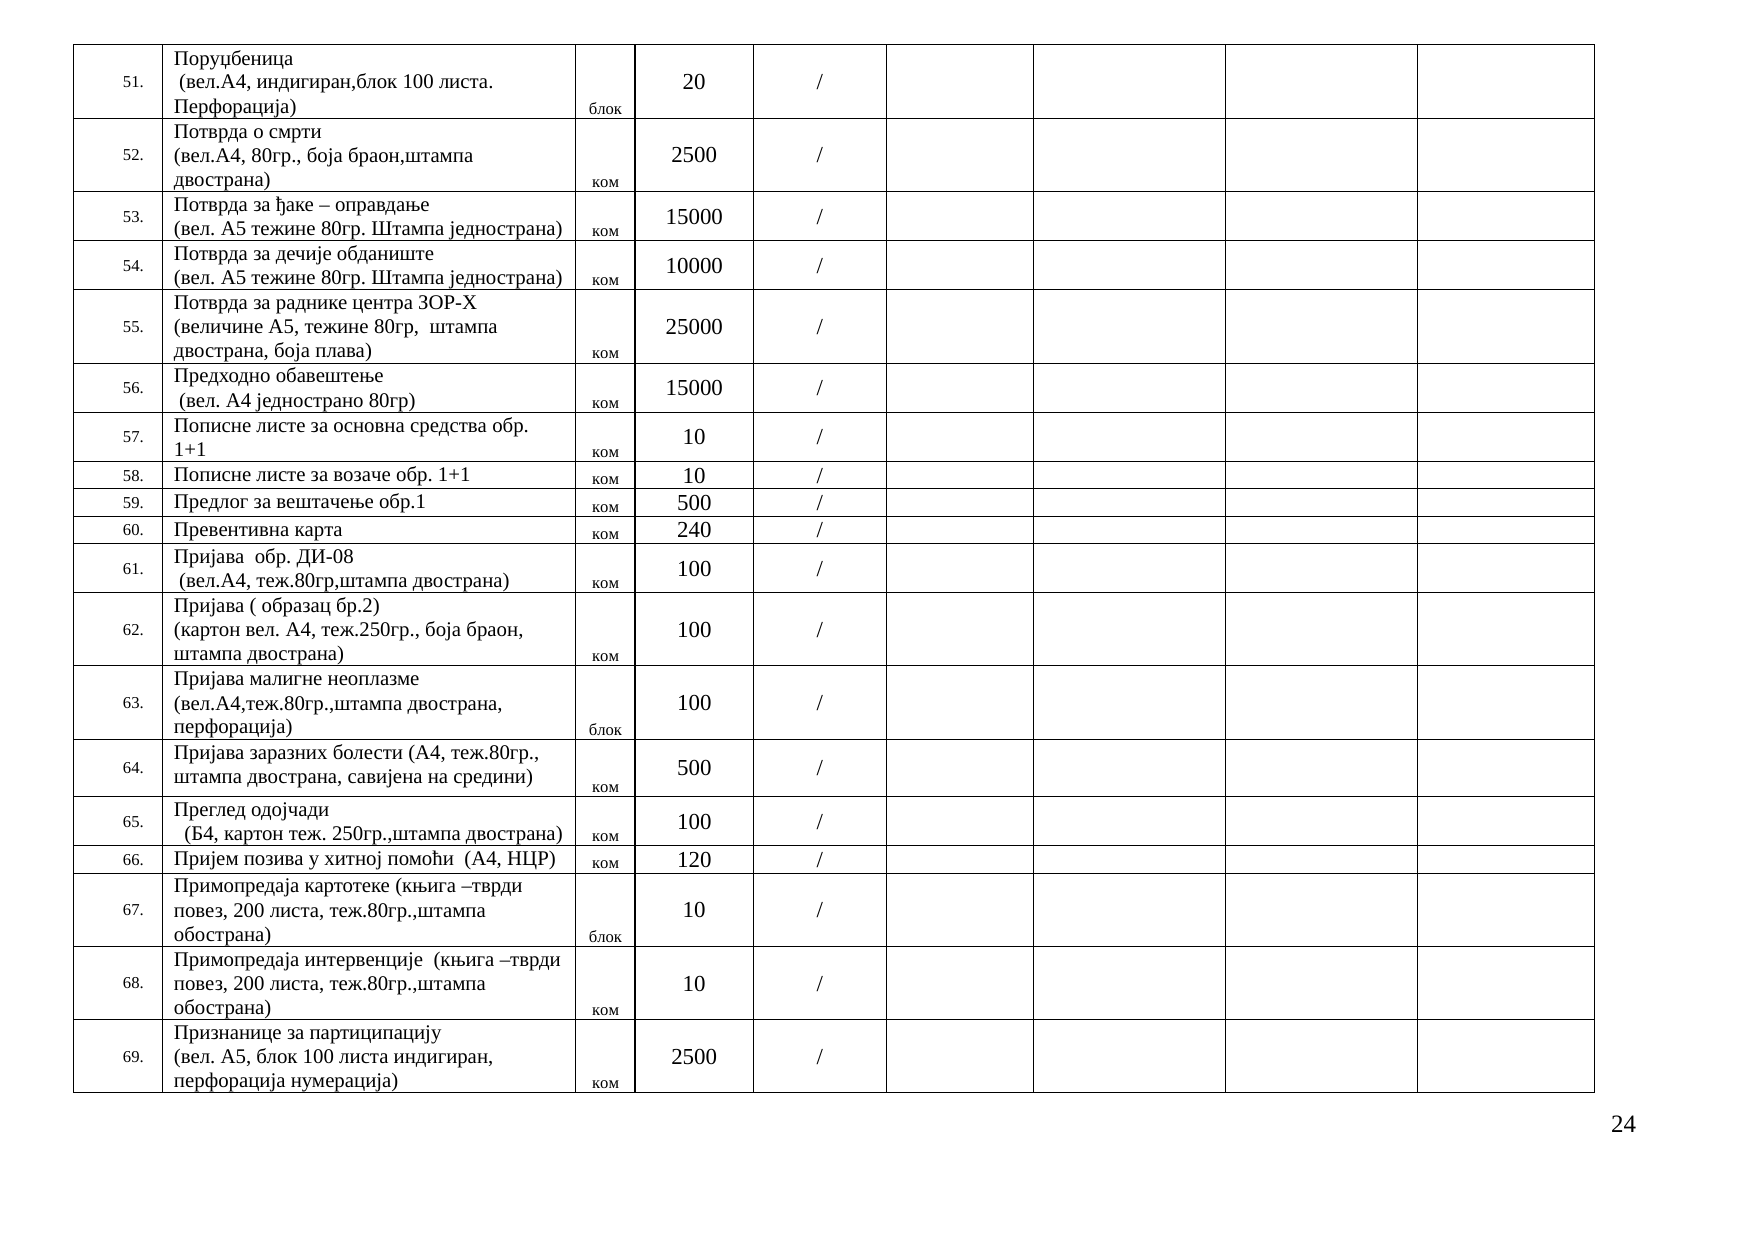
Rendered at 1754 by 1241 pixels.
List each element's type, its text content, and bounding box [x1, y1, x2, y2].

table_cell [1034, 666, 1225, 738]
table_cell [74, 740, 162, 796]
table_cell 100 [636, 544, 753, 592]
table_cell [887, 740, 1033, 796]
table_cell [74, 413, 162, 461]
table_cell Пописне листе за основна средства обр. 1+1 [163, 413, 575, 461]
table_cell [1226, 740, 1417, 796]
table_cell ком [576, 1020, 634, 1092]
table_cell [887, 413, 1033, 461]
table_cell Поруџбеница (вел.А4, индигиран,блок 100 листа. Перфорација) [163, 45, 575, 118]
table_cell / [754, 413, 886, 461]
table_cell [1226, 797, 1417, 845]
table_cell Преглед одојчади (Б4, картон теж. 250гр.,штампа двострана) [163, 797, 575, 845]
table_cell Потврда за ђаке – оправдање (вел. А5 тежине 80гр. Штампа једнострана) [163, 192, 575, 240]
table_cell Примопредаја интервенције (књига –тврди повез, 200 листа, теж.80гр.,штампа обострана) [163, 947, 575, 1019]
table_cell [1226, 666, 1417, 738]
table_cell [74, 666, 162, 738]
table_cell [1226, 119, 1417, 191]
table_cell 500 [636, 740, 753, 796]
table_cell [1226, 241, 1417, 289]
table_cell ком [576, 413, 634, 461]
table_cell блок [576, 666, 634, 738]
table_cell ком [576, 192, 634, 240]
table_cell [1034, 413, 1225, 461]
table_cell [1418, 489, 1594, 516]
table_cell Предлог за вештачење обр.1 [163, 489, 575, 516]
table_cell 2500 [636, 119, 753, 191]
table_cell ком [576, 290, 634, 362]
table_cell [1418, 1020, 1594, 1092]
table_cell Пријава заразних болести (А4, теж.80гр., штампа двострана, савијена на средини) [163, 740, 575, 796]
table_cell Предходно обавештење (вел. А4 једнострано 80гр) [163, 364, 575, 412]
table_cell Потврда за дечије обданиште (вел. А5 тежине 80гр. Штампа једнострана) [163, 241, 575, 289]
table_cell [74, 241, 162, 289]
table_cell [74, 874, 162, 946]
table_cell [1226, 517, 1417, 543]
table_cell [887, 192, 1033, 240]
table_cell ком [576, 947, 634, 1019]
table_cell / [754, 364, 886, 412]
table_cell [887, 119, 1033, 191]
table_cell [1418, 517, 1594, 543]
table_cell [887, 517, 1033, 543]
table_cell [1226, 544, 1417, 592]
table_cell 240 [636, 517, 753, 543]
table_cell [887, 797, 1033, 845]
table_cell [1418, 544, 1594, 592]
table_cell [74, 364, 162, 412]
table_cell [74, 45, 162, 118]
table_cell / [754, 192, 886, 240]
table_cell [74, 489, 162, 516]
table_cell 20 [636, 45, 753, 118]
table_cell 100 [636, 593, 753, 665]
table_cell Пријем позива у хитној помоћи (А4, НЦР) [163, 846, 575, 872]
table_cell [74, 947, 162, 1019]
table_cell [1226, 462, 1417, 488]
table_cell / [754, 119, 886, 191]
table_cell 25000 [636, 290, 753, 362]
table_cell 500 [636, 489, 753, 516]
table_cell 120 [636, 846, 753, 872]
table_cell / [754, 517, 886, 543]
table_cell Пријава ( образац бр.2) (картон вел. А4, теж.250гр., боја браон, штампа двострана) [163, 593, 575, 665]
table_cell [887, 947, 1033, 1019]
table_cell [1034, 517, 1225, 543]
table_cell [887, 1020, 1033, 1092]
table_cell / [754, 489, 886, 516]
table_cell [1418, 241, 1594, 289]
table_cell [887, 45, 1033, 118]
table_cell [887, 846, 1033, 872]
table_cell 10 [636, 413, 753, 461]
table_cell ком [576, 740, 634, 796]
table_cell [1418, 119, 1594, 191]
table_cell 15000 [636, 192, 753, 240]
table_cell ком [576, 462, 634, 488]
table_cell 10 [636, 947, 753, 1019]
table_cell Потврда о смрти (вел.А4, 80гр., боја браон,штампа двострана) [163, 119, 575, 191]
table_cell [1226, 846, 1417, 872]
table_cell [74, 593, 162, 665]
table_cell 15000 [636, 364, 753, 412]
table_cell [1418, 593, 1594, 665]
table_cell [1034, 1020, 1225, 1092]
table_cell [1418, 192, 1594, 240]
table_cell [1418, 462, 1594, 488]
table_cell Пријава обр. ДИ-08 (вел.А4, теж.80гр,штампа двострана) [163, 544, 575, 592]
table_cell / [754, 874, 886, 946]
table_cell [887, 544, 1033, 592]
table_cell ком [576, 544, 634, 592]
table_cell [74, 1020, 162, 1092]
table_cell / [754, 797, 886, 845]
table_cell [1034, 241, 1225, 289]
table_cell [1418, 947, 1594, 1019]
table_cell [1034, 874, 1225, 946]
table_cell / [754, 241, 886, 289]
table_cell [1226, 593, 1417, 665]
table_cell Пријава малигне неоплазме (вел.А4,теж.80гр.,штампа двострана, перфорација) [163, 666, 575, 738]
table_cell [1418, 797, 1594, 845]
table_cell [1226, 45, 1417, 118]
table_cell [1226, 192, 1417, 240]
table_cell [887, 364, 1033, 412]
table_cell / [754, 593, 886, 665]
table_cell Пописне листе за возаче обр. 1+1 [163, 462, 575, 488]
table_cell [887, 489, 1033, 516]
table_cell [74, 517, 162, 543]
table_cell ком [576, 489, 634, 516]
table_cell [1034, 846, 1225, 872]
table_cell [1034, 593, 1225, 665]
table_cell блок [576, 45, 634, 118]
table_cell ком [576, 593, 634, 665]
table_cell ком [576, 241, 634, 289]
table_cell 100 [636, 666, 753, 738]
table_cell / [754, 544, 886, 592]
table_cell [1418, 740, 1594, 796]
table_cell [1226, 290, 1417, 362]
table_cell [1034, 797, 1225, 845]
table_cell [887, 666, 1033, 738]
table_cell ком [576, 119, 634, 191]
table_cell [1418, 290, 1594, 362]
table_cell / [754, 45, 886, 118]
table_cell 10000 [636, 241, 753, 289]
table_cell [1034, 192, 1225, 240]
table_cell 10 [636, 874, 753, 946]
table_cell / [754, 947, 886, 1019]
table_cell / [754, 1020, 886, 1092]
table_cell [74, 544, 162, 592]
table_cell блок [576, 874, 634, 946]
table_cell [1418, 874, 1594, 946]
table_cell Примопредаја картотеке (књига –тврди повез, 200 листа, теж.80гр.,штампа обострана) [163, 874, 575, 946]
table_cell ком [576, 364, 634, 412]
table_cell [74, 119, 162, 191]
table_cell [1034, 462, 1225, 488]
table_cell [1418, 45, 1594, 118]
table_cell [1226, 413, 1417, 461]
table_cell 10 [636, 462, 753, 488]
table_cell [74, 462, 162, 488]
table_cell ком [576, 797, 634, 845]
table_cell 2500 [636, 1020, 753, 1092]
table_cell [74, 290, 162, 362]
table_cell [74, 797, 162, 845]
table_cell [1034, 290, 1225, 362]
table_cell Признанице за партиципацију (вел. А5, блок 100 листа индигиран, перфорација нумерација) [163, 1020, 575, 1092]
table_cell ком [576, 517, 634, 543]
table_cell ком [576, 846, 634, 872]
table_cell [1226, 874, 1417, 946]
table_cell Превентивна карта [163, 517, 575, 543]
table_cell / [754, 846, 886, 872]
table_cell [1418, 666, 1594, 738]
table_cell [1034, 119, 1225, 191]
table_cell [1034, 364, 1225, 412]
table_cell [887, 593, 1033, 665]
table_cell / [754, 290, 886, 362]
table_cell [1034, 740, 1225, 796]
table_cell [1226, 489, 1417, 516]
table_cell [887, 290, 1033, 362]
table_cell [74, 192, 162, 240]
table_cell 100 [636, 797, 753, 845]
table_cell [887, 462, 1033, 488]
table_cell Потврда за раднике центра ЗОР-X (величине А5, тежине 80гр, штампа двострана, боја плава) [163, 290, 575, 362]
table_cell [887, 241, 1033, 289]
table_cell [1034, 544, 1225, 592]
table_cell [1034, 489, 1225, 516]
table_cell [1418, 846, 1594, 872]
table_cell / [754, 666, 886, 738]
table_cell [1418, 413, 1594, 461]
table_cell / [754, 462, 886, 488]
table_cell [1034, 45, 1225, 118]
table_cell [887, 874, 1033, 946]
table_cell [1034, 947, 1225, 1019]
table_cell [1226, 364, 1417, 412]
table_cell [74, 846, 162, 872]
table_cell [1226, 947, 1417, 1019]
table_cell [1226, 1020, 1417, 1092]
table_cell / [754, 740, 886, 796]
table_cell [1418, 364, 1594, 412]
